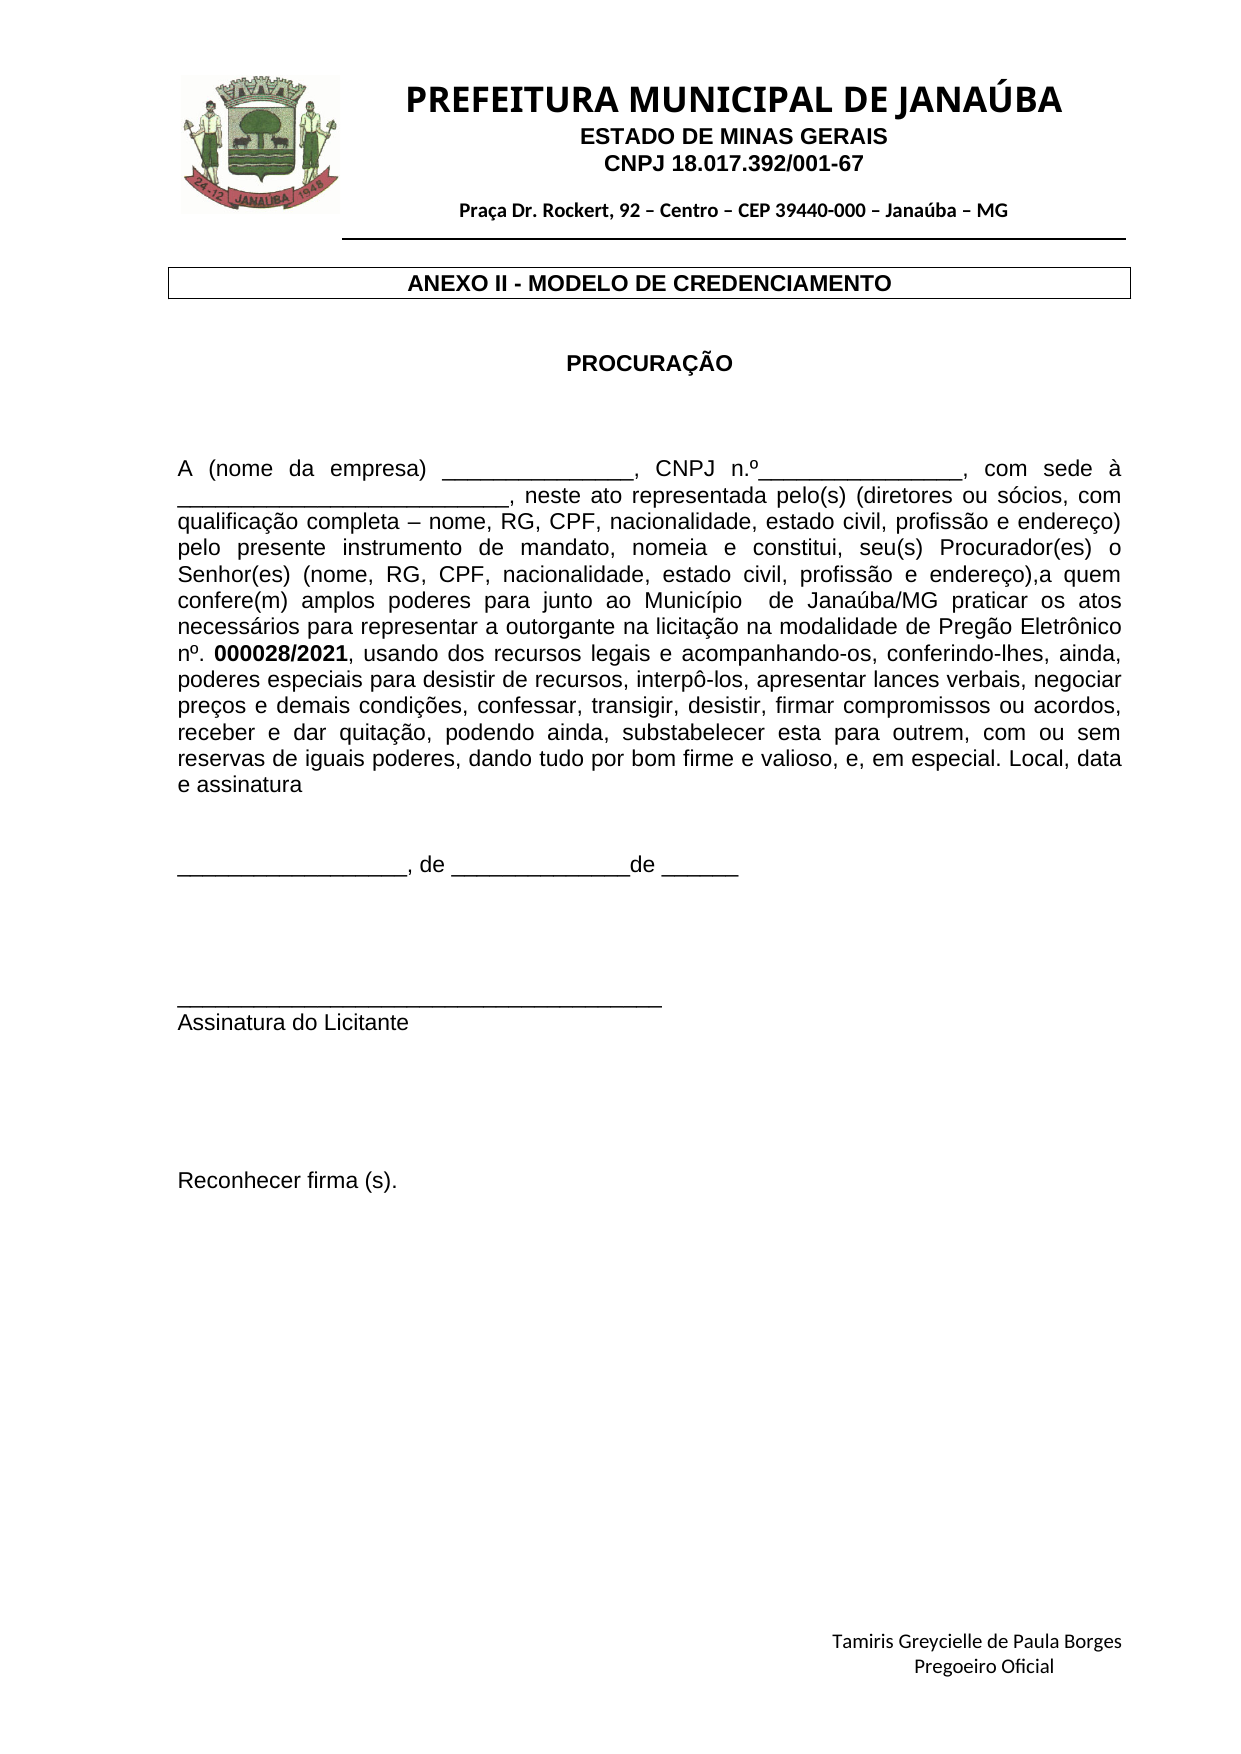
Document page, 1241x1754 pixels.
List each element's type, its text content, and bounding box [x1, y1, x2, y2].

text ______________________________________ [177, 982, 1122, 1009]
text Reconhecer firma (s). [177, 1167, 1122, 1193]
text A (nome da empresa) _______________, CNPJ n.º________________, com sede à __________________________, neste ato representada pelo(s) (diretores ou sócios, com qualificação completa – nome, RG, CPF, nacionalidade, estado civil, profissão e endereço) pelo presente instrumento de mandato, nomeia e constitui, seu(s) Procurador(es) o Senhor(es) (nome, RG, CPF, nacionalidade, estado civil, profissão e endereço),a quem confere(m) amplos poderes para junto ao Município de Janaúba/MG praticar os atos necessários para representar a outorgante na licitação na modalidade de Pregão Eletrônico nº. 000028/2021, usando dos recursos legais e acompanhando-os, conferindo-lhes, ainda, poderes especiais para desistir de recursos, interpô-los, apresentar lances verbais, negociar preços e demais condições, confessar, transigir, desistir, firmar compromissos ou acordos, receber e dar quitação, podendo ainda, substabelecer esta para outrem, com ou sem reservas de iguais poderes, dando tudo por bom firme e valioso, e, em especial. Local, data e assinatura [177, 455, 1122, 798]
text __________________, de ______________de ______ [177, 851, 1122, 877]
picture [180, 75, 341, 214]
text ANEXO II - MODELO DE CREDENCIAMENTO [169, 268, 1130, 298]
text Assinatura do Licitante [177, 1009, 1122, 1035]
text PROCURAÇÃO [177, 350, 1122, 376]
